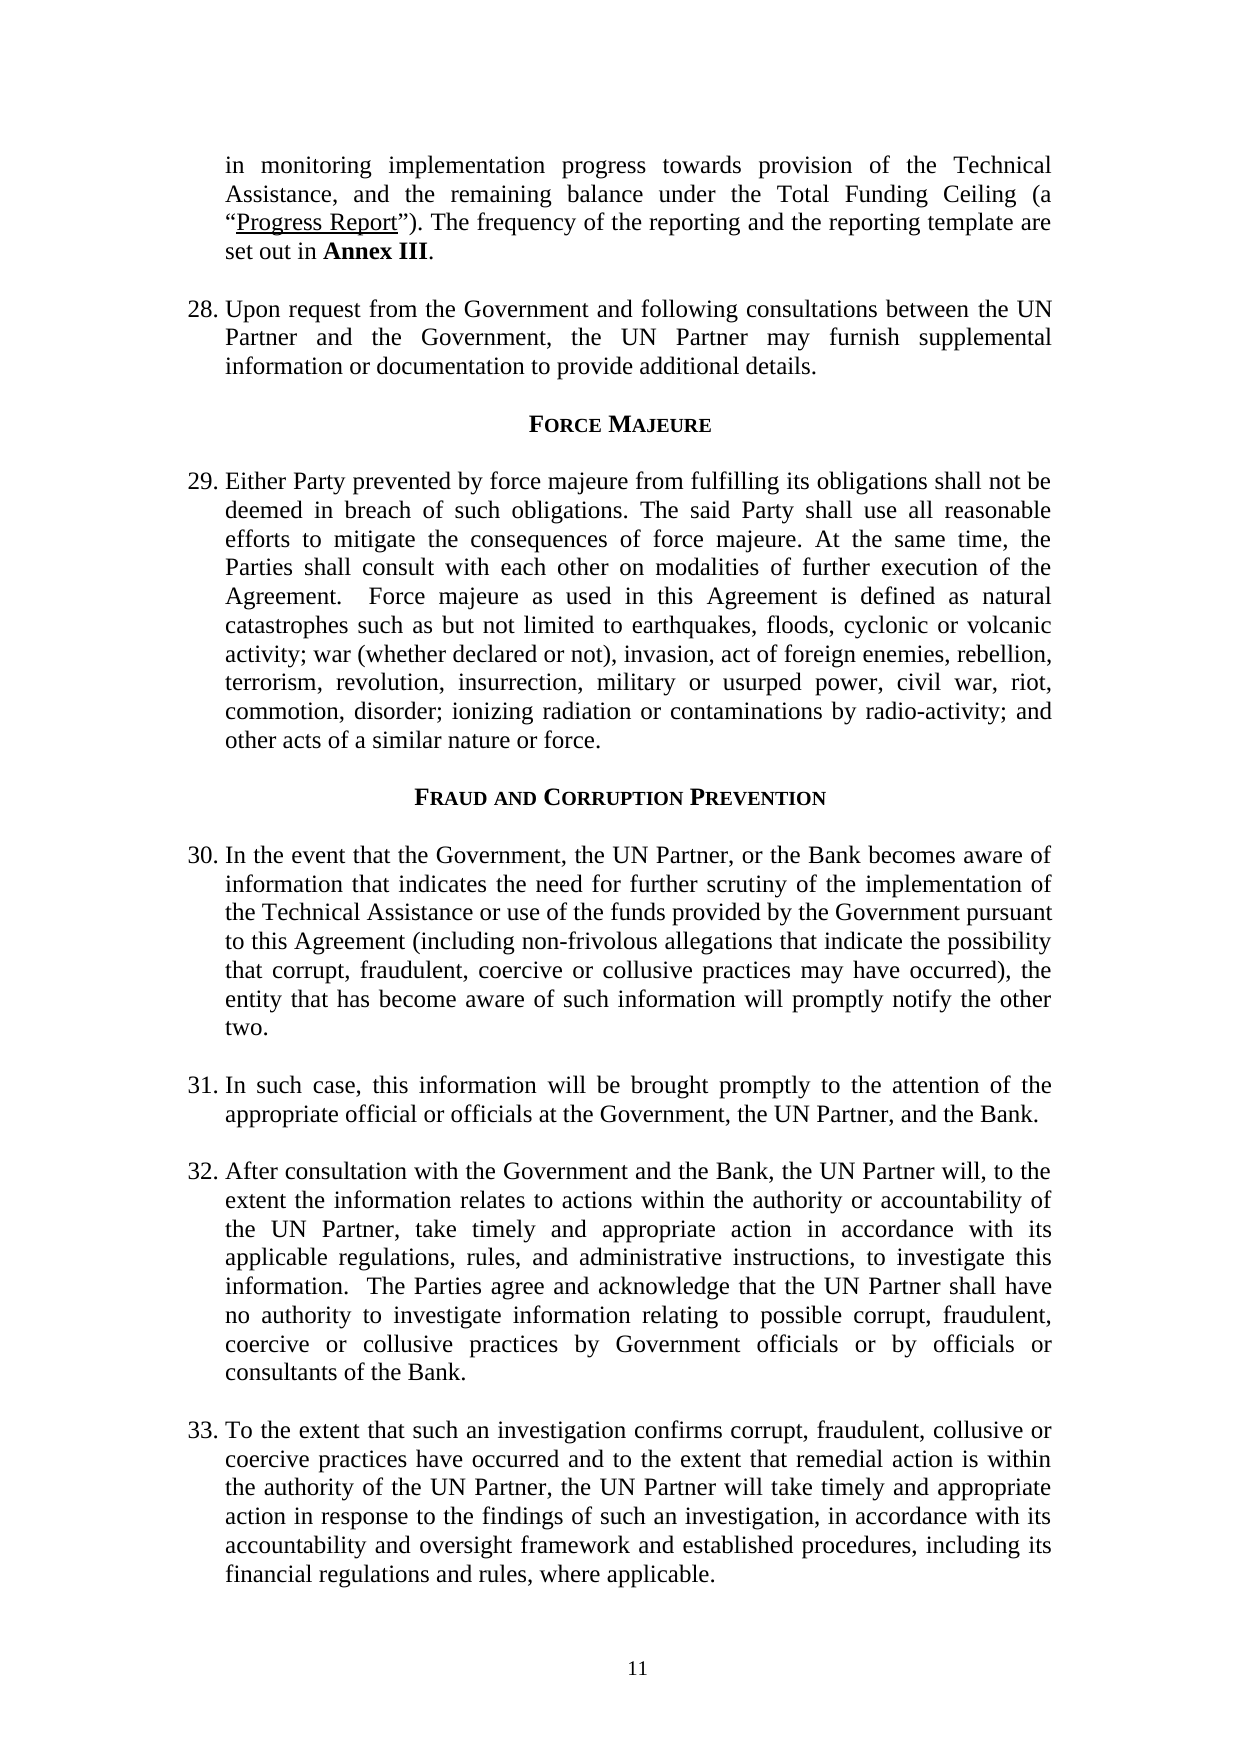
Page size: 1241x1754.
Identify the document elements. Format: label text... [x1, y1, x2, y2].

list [187, 150, 1053, 265]
text Fraud and Corruption Prevention [187, 782, 1053, 811]
text Force Majeure [187, 409, 1053, 437]
list After consultation with the Government and the Bank, the UN Partner will, to the extent the information relates to actions within the authority or accountability of the UN Partner, take timely and appropriate action in accordance with its applicable regulations, rules, and administrative instructions, to investigate this information. The Parties agree and acknowledge that the UN Partner shall have no authority to investigate information relating to possible corrupt, fraudulent, coercive or collusive practices by Government officials or by officials or consultants of the Bank. [187, 1156, 1053, 1386]
list Either Party prevented by force majeure from fulfilling its obligations shall not be deemed in breach of such obligations. The said Party shall use all reasonable efforts to mitigate the consequences of force majeure. At the same time, the Parties shall consult with each other on modalities of further execution of the Agreement. Force majeure as used in this Agreement is defined as natural catastrophes such as but not limited to earthquakes, floods, cyclonic or volcanic activity; war (whether declared or not), invasion, act of foreign enemies, rebellion, terrorism, revolution, insurrection, military or usurped power, civil war, riot, commotion, disorder; ionizing radiation or contaminations by radio-activity; and other acts of a similar nature or force. [187, 466, 1053, 754]
list In the event that the Government, the UN Partner, or the Bank becomes aware of information that indicates the need for further scrutiny of the implementation of the Technical Assistance or use of the funds provided by the Government pursuant to this Agreement (including non-frivolous allegations that indicate the possibility that corrupt, fraudulent, coercive or collusive practices may have occurred), the entity that has become aware of such information will promptly notify the other two. [187, 840, 1053, 1041]
list To the extent that such an investigation confirms corrupt, fraudulent, collusive or coercive practices have occurred and to the extent that remedial action is within the authority of the UN Partner, the UN Partner will take timely and appropriate action in response to the findings of such an investigation, in accordance with its accountability and oversight framework and established procedures, including its financial regulations and rules, where applicable. [187, 1415, 1053, 1587]
list In such case, this information will be brought promptly to the attention of the appropriate official or officials at the Government, the UN Partner, and the Bank. [187, 1070, 1053, 1127]
list Upon request from the Government and following consultations between the UN Partner and the Government, the UN Partner may furnish supplemental information or documentation to provide additional details. [187, 294, 1053, 380]
